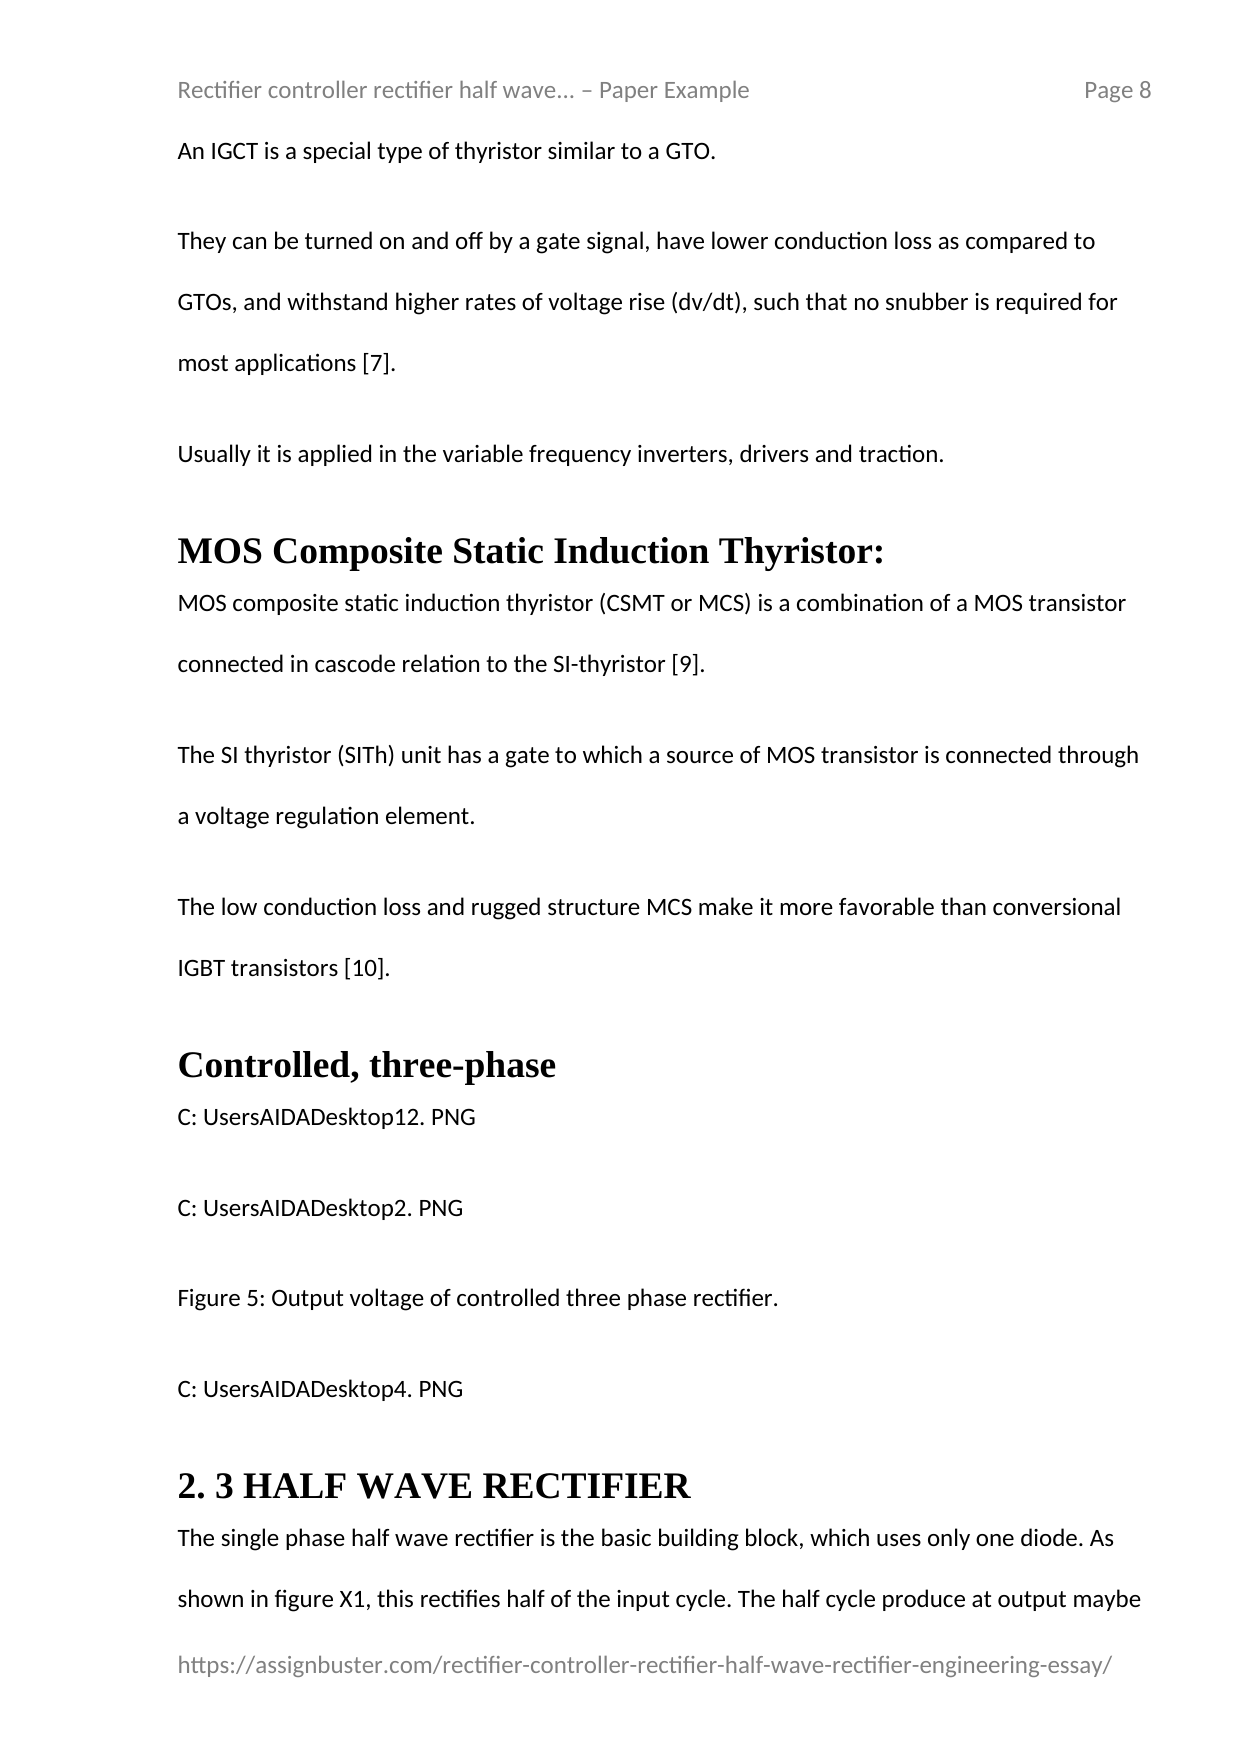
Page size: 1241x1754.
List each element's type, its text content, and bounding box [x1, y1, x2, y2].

text The low conduction loss and rugged structure MCS make it more favorable than conversional IGBT transistors [10]. [177, 891, 1152, 982]
text C: UsersAIDADesktop12. PNG [177, 1101, 1152, 1132]
text Figure 5: Output voltage of controlled three phase rectifier. [177, 1282, 1152, 1313]
text They can be turned on and off by a gate signal, have lower conduction loss as compared to GTOs, and withstand higher rates of voltage rise (dv/dt), such that no snubber is required for most applications [7]. [177, 225, 1152, 378]
text C: UsersAIDADesktop4. PNG [177, 1373, 1152, 1403]
text MOS composite static induction thyristor (CSMT or MCS) is a combination of a MOS transistor connected in cascode relation to the SI-thyristor [9]. [177, 587, 1152, 679]
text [177, 1522, 1152, 1614]
subtitle Controlled, three-phase [177, 1042, 1152, 1085]
text An IGCT is a special type of thyristor similar to a GTO. [177, 135, 1152, 165]
text The SI thyristor (SITh) unit has a gate to which a source of MOS transistor is connected through a voltage regulation element. [177, 739, 1152, 831]
subtitle MOS Composite Static Induction Thyristor: [177, 528, 1152, 572]
text C: UsersAIDADesktop2. PNG [177, 1192, 1152, 1222]
subtitle 2. 3 HALF WAVE RECTIFIER [177, 1463, 1152, 1506]
text Usually it is applied in the variable frequency inverters, drivers and traction. [177, 438, 1152, 468]
